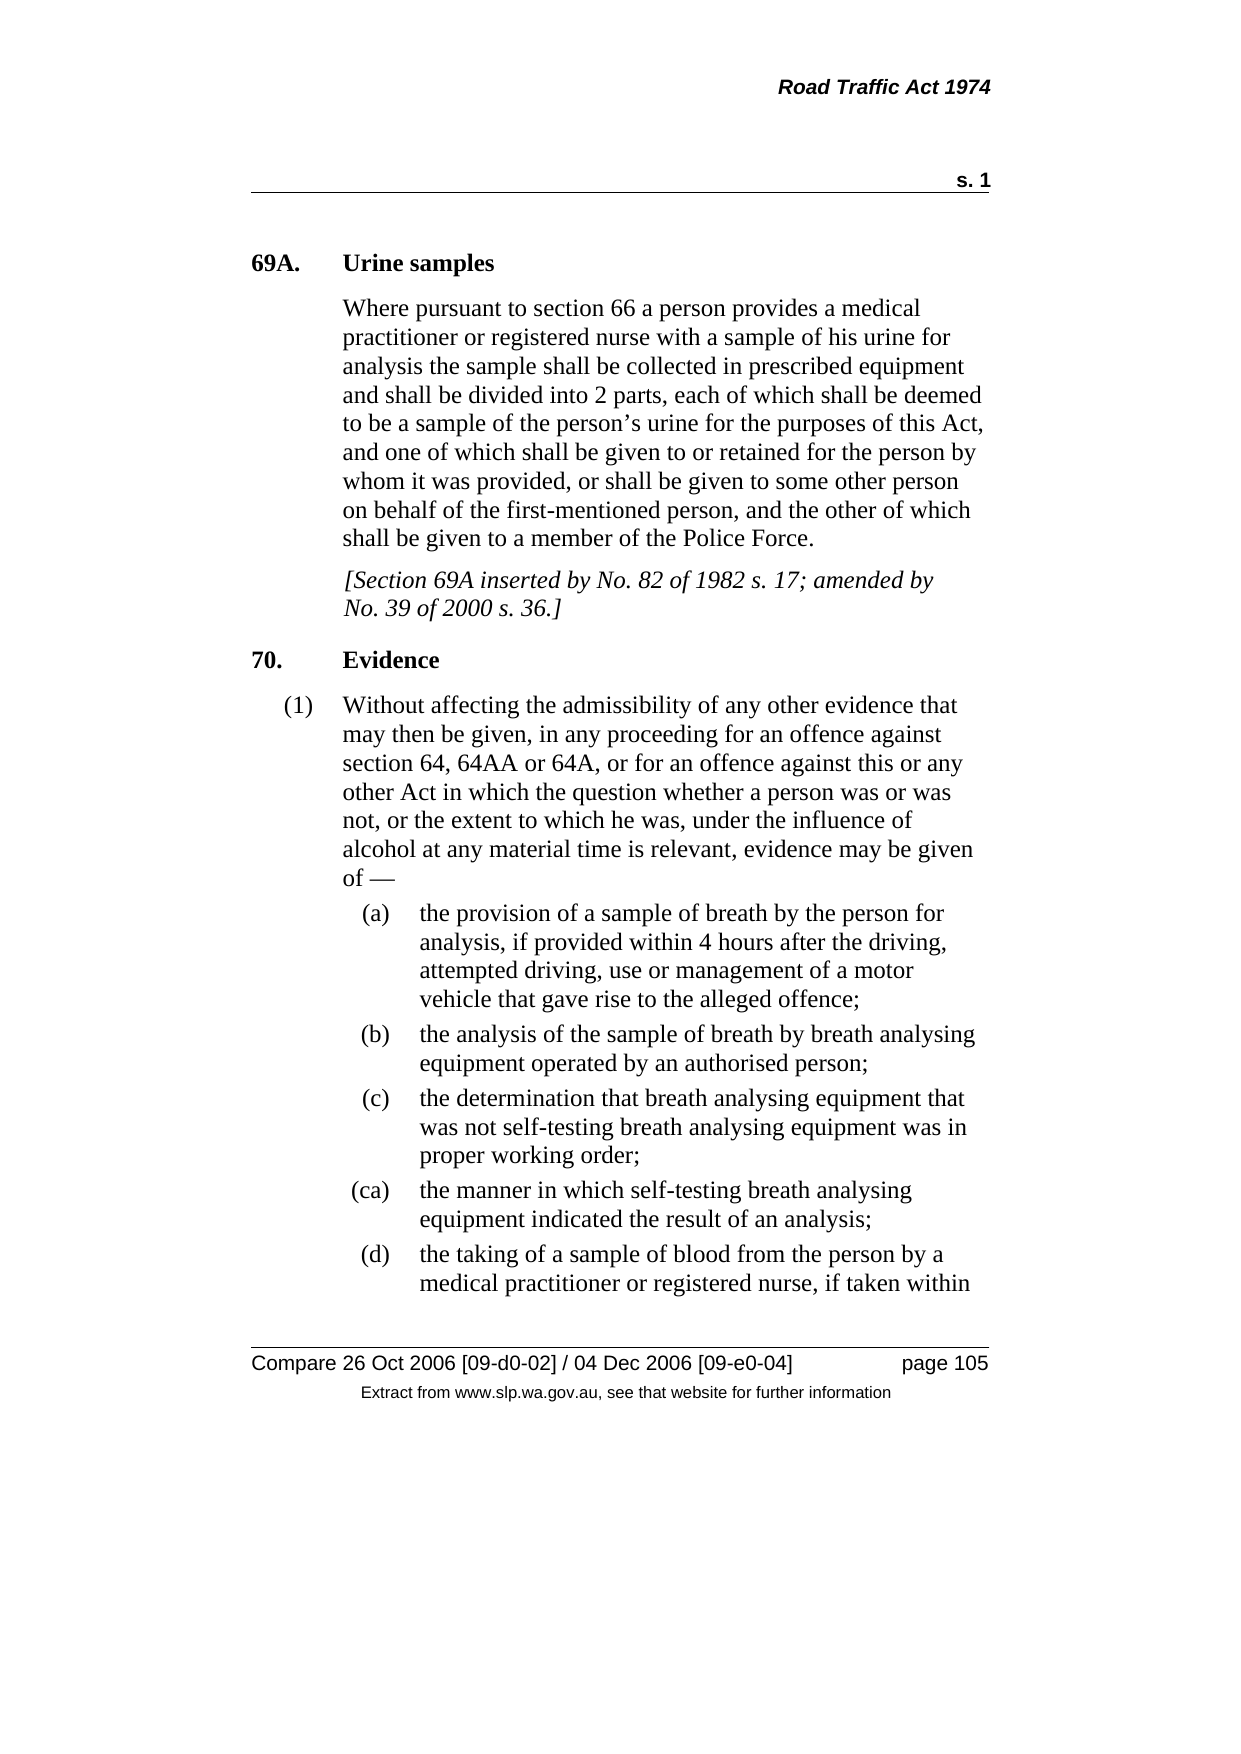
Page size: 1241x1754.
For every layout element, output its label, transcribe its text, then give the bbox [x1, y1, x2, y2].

subtitle 69A. Urine samples [251, 248, 989, 277]
text Where pursuant to section 66 a person provides a medical practitioner or registered nurse with a sample of his urine for analysis the sample shall be collected in prescribed equipment and shall be divided into 2 parts, each of which shall be deemed to be a sample of the person’s urine for the purposes of this Act, and one of which shall be given to or retained for the person by whom it was provided, or shall be given to some other person on behalf of the first-mentioned person, and the other of which shall be given to a member of the Police Force. [251, 293, 989, 552]
text (1) Without affecting the admissibility of any other evidence that may then be given, in any proceeding for an offence against section 64, 64AA or 64A, or for an offence against this or any other Act in which the question whether a person was or was not, or the extent to which he was, under the influence of alcohol at any material time is relevant, evidence may be given of — [251, 691, 989, 892]
text (a) the provision of a sample of breath by the person for analysis, if provided within 4 hours after the driving, attempted driving, use or management of a motor vehicle that gave rise to the alleged offence; [251, 898, 989, 1013]
text (c) the determination that breath analysing equipment that was not self-testing breath analysing equipment was in proper working order; [251, 1083, 989, 1169]
text (b) the analysis of the sample of breath by breath analysing equipment operated by an authorised person; [251, 1019, 989, 1077]
text [Section 69A inserted by No. 82 of 1982 s. 17; amended by No. 39 of 2000 s. 36.] [251, 565, 989, 622]
text (ca) the manner in which self-testing breath analysing equipment indicated the result of an analysis; [251, 1176, 989, 1233]
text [251, 1239, 989, 1297]
subtitle 70. Evidence [251, 645, 989, 674]
